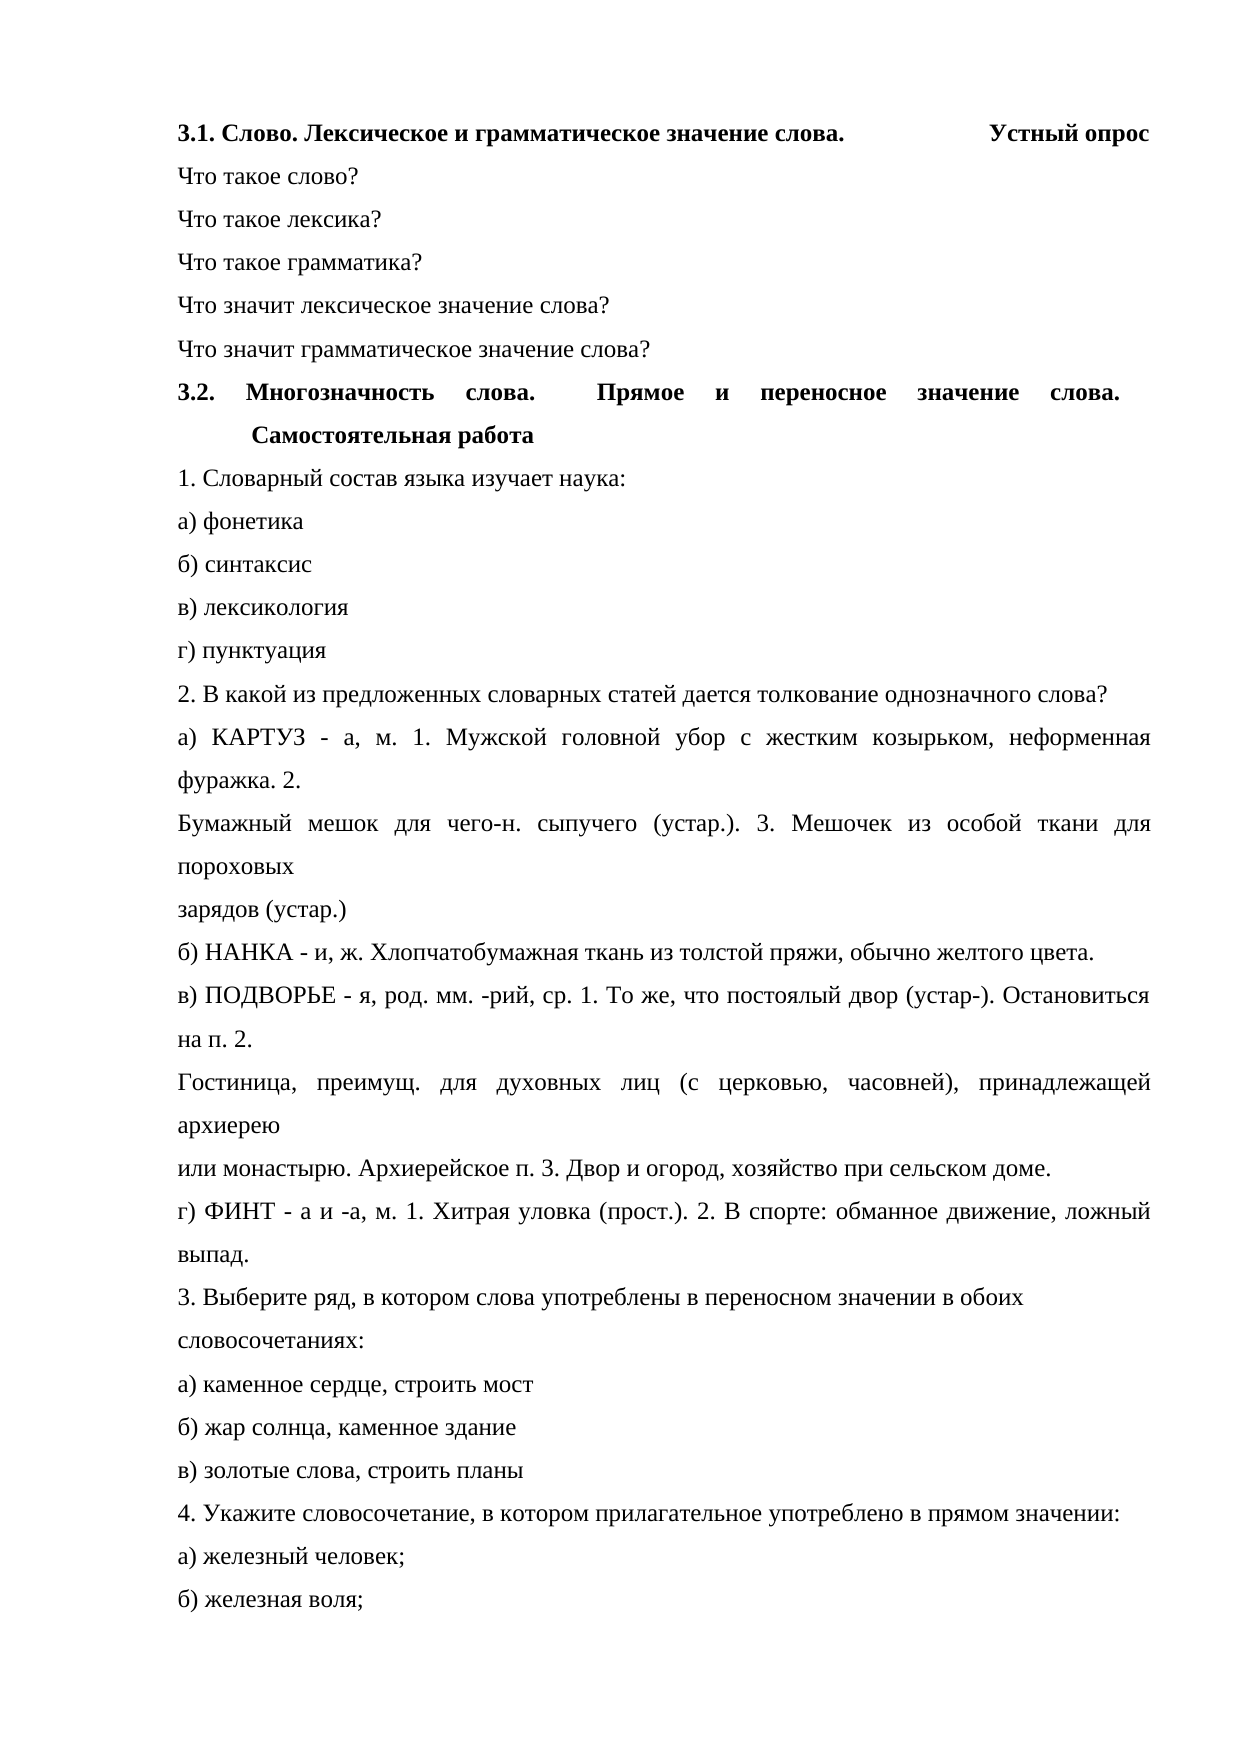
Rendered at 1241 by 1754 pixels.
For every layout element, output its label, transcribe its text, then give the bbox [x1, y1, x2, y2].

text 3.2. Многозначность слова. Прямое и переносное значение слова. Самостоятельная работа [177, 377, 1152, 449]
text Что значит лексическое значение слова? [177, 291, 1152, 319]
text или монастырю. Архиерейское п. 3. Двор и огород, хозяйство при сельском доме. [177, 1153, 1152, 1182]
text б) жар солнца, каменное здание [177, 1412, 1152, 1441]
text г) пунктуация [177, 636, 1152, 664]
text Что значит грамматическое значение слова? [177, 334, 1152, 362]
text б) железная воля; [177, 1584, 1152, 1613]
text в) ПОДВОРЬЕ - я, род. мм. -рий, ср. 1. То же, что постоялый двор (устар-). Остановиться на п. 2. [177, 981, 1152, 1052]
text а) железный человек; [177, 1541, 1152, 1570]
text а) фонетика [177, 506, 1152, 535]
text 4. Укажите словосочетание, в котором прилагательное употреблено в прямом значении: [177, 1498, 1152, 1527]
text 2. В какой из предложенных словарных статей дается толкование однозначного слова? [177, 679, 1152, 707]
text б) синтаксис [177, 549, 1152, 578]
text 3. Выберите ряд, в котором слова употреблены в переносном значении в обоих [177, 1282, 1152, 1311]
text а) каменное сердце, строить мост [177, 1369, 1152, 1397]
text Бумажный мешок для чего-н. сыпучего (устар.). 3. Мешочек из особой ткани для пороховых [177, 808, 1152, 880]
text словосочетаниях: [177, 1326, 1152, 1354]
text Что такое лексика? [177, 204, 1152, 233]
text в) золотые слова, строить планы [177, 1455, 1152, 1484]
text Гостиница, преимущ. для духовных лиц (с церковью, часовней), принадлежащей архиерею [177, 1067, 1152, 1139]
text а) КАРТУЗ - а, м. 1. Мужской головной убор с жестким козырьком, неформенная фуражка. 2. [177, 722, 1152, 794]
text г) ФИНТ - а и -а, м. 1. Хитрая уловка (прост.). 2. В спорте: обманное движение, ложный выпад. [177, 1196, 1152, 1268]
text в) лексикология [177, 592, 1152, 621]
text Что такое слово? [177, 161, 1152, 190]
text зарядов (устар.) [177, 894, 1152, 923]
text б) НАНКА - и, ж. Хлопчатобумажная ткань из толстой пряжи, обычно желтого цвета. [177, 937, 1152, 966]
text 3.1. Слово. Лексическое и грамматическое значение слова. Устный опрос [177, 118, 1152, 147]
text 1. Словарный состав языка изучает наука: [177, 463, 1152, 492]
text Что такое грамматика? [177, 247, 1152, 276]
